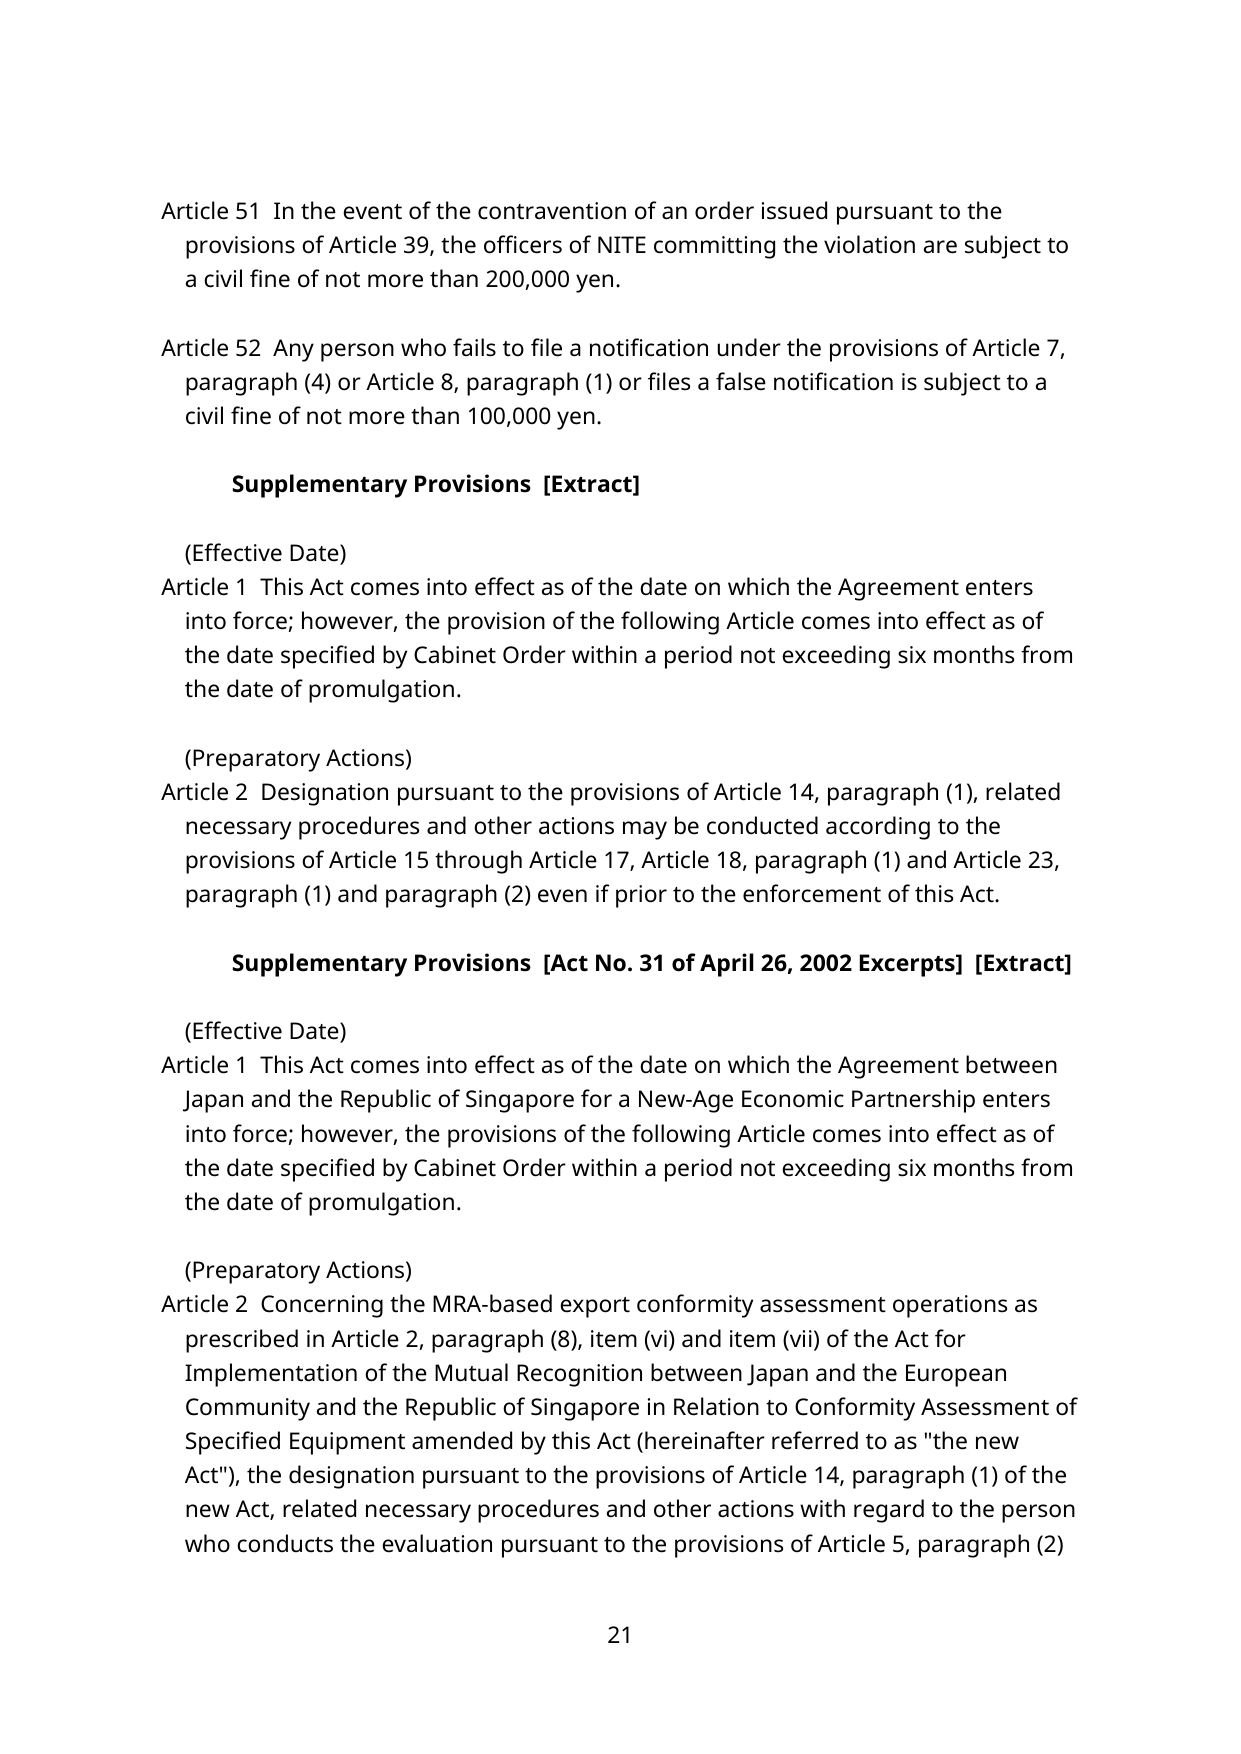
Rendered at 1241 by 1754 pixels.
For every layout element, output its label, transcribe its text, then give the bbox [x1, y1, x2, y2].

text Article 52 Any person who fails to file a notification under the provisions of Article 7, paragraph (4) or Article 8, paragraph (1) or files a false notification is subject to a civil fine of not more than 100,000 yen. [161, 330, 1079, 433]
text Article 1 This Act comes into effect as of the date on which the Agreement between Japan and the Republic of Singapore for a New-Age Economic Partnership enters into force; however, the provisions of the following Article comes into effect as of the date specified by Cabinet Order within a period not exceeding six months from the date of promulgation. [161, 1048, 1079, 1219]
text Article 51 In the event of the contravention of an order issued pursuant to the provisions of Article 39, the officers of NITE committing the violation are subject to a civil fine of not more than 200,000 yen. [161, 194, 1079, 296]
text Article 1 This Act comes into effect as of the date on which the Agreement enters into force; however, the provision of the following Article comes into effect as of the date specified by Cabinet Order within a period not exceeding six months from the date of promulgation. [161, 569, 1079, 706]
text Supplementary Provisions [Act No. 31 of April 26, 2002 Excerpts] [Extract] [230, 945, 1079, 979]
text Supplementary Provisions [Extract] [230, 467, 1079, 501]
text (Preparatory Actions) [184, 1253, 1079, 1287]
text (Preparatory Actions) [184, 740, 1079, 774]
text (Effective Date) [184, 535, 1079, 569]
text Article 2 Designation pursuant to the provisions of Article 14, paragraph (1), related necessary procedures and other actions may be conducted according to the provisions of Article 15 through Article 17, Article 18, paragraph (1) and Article 23, paragraph (1) and paragraph (2) even if prior to the enforcement of this Act. [161, 774, 1079, 911]
text (Effective Date) [184, 1014, 1079, 1048]
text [161, 1287, 1079, 1560]
